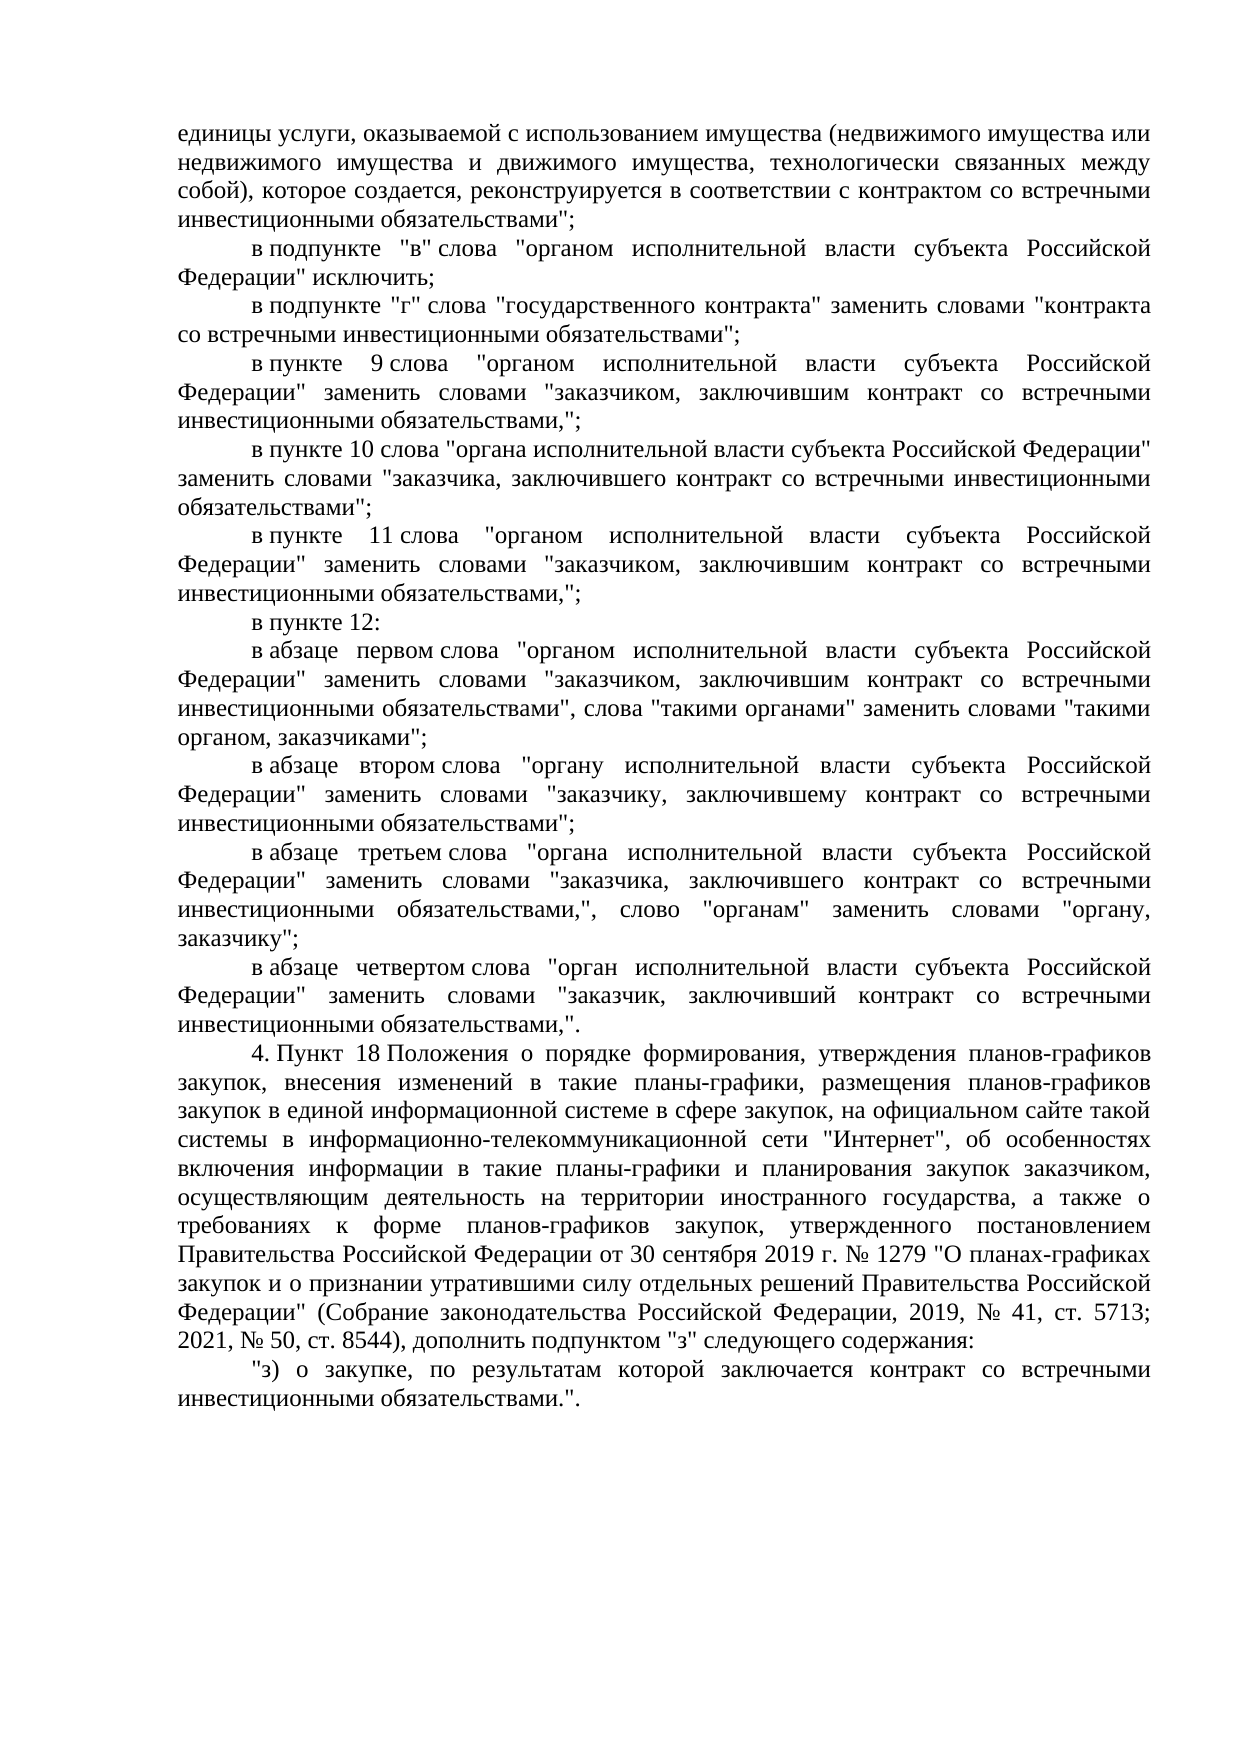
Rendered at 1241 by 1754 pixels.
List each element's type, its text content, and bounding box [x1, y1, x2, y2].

text в абзаце третьем слова "органа исполнительной власти субъекта Российской Федерации" заменить словами "заказчика, заключившего контракт со встречными инвестиционными обязательствами,", слово "органам" заменить словами "органу, заказчику"; [177, 837, 1152, 952]
text в пункте 12: [177, 607, 1152, 636]
text в пункте 10 слова "органа исполнительной власти субъекта Российской Федерации" заменить словами "заказчика, заключившего контракт со встречными инвестиционными обязательствами"; [177, 434, 1152, 521]
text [177, 118, 1152, 233]
text в подпункте "г" слова "государственного контракта" заменить словами "контракта со встречными инвестиционными обязательствами"; [177, 291, 1152, 348]
text в абзаце втором слова "органу исполнительной власти субъекта Российской Федерации" заменить словами "заказчику, заключившему контракт со встречными инвестиционными обязательствами"; [177, 751, 1152, 837]
text "з) о закупке, по результатам которой заключается контракт со встречными инвестиционными обязательствами.". [177, 1354, 1152, 1412]
text в пункте 9 слова "органом исполнительной власти субъекта Российской Федерации" заменить словами "заказчиком, заключившим контракт со встречными инвестиционными обязательствами,"; [177, 348, 1152, 434]
text 4. Пункт 18 Положения о порядке формирования, утверждения планов-графиков закупок, внесения изменений в такие планы-графики, размещения планов-графиков закупок в единой информационной системе в сфере закупок, на официальном сайте такой системы в информационно-телекоммуникационной сети "Интернет", об особенностях включения информации в такие планы-графики и планирования закупок заказчиком, осуществляющим деятельность на территории иностранного государства, а также о требованиях к форме планов-графиков закупок, утвержденного постановлением Правительства Российской Федерации от 30 сентября 2019 г. № 1279 "О планах-графиках закупок и о признании утратившими силу отдельных решений Правительства Российской Федерации" (Собрание законодательства Российской Федерации, 2019, № 41, ст. 5713; 2021, № 50, ст. 8544), дополнить подпунктом "з" следующего содержания: [177, 1038, 1152, 1354]
text в абзаце первом слова "органом исполнительной власти субъекта Российской Федерации" заменить словами "заказчиком, заключившим контракт со встречными инвестиционными обязательствами", слова "такими органами" заменить словами "такими органом, заказчиками"; [177, 636, 1152, 751]
text в подпункте "в" слова "органом исполнительной власти субъекта Российской Федерации" исключить; [177, 233, 1152, 291]
text в абзаце четвертом слова "орган исполнительной власти субъекта Российской Федерации" заменить словами "заказчик, заключивший контракт со встречными инвестиционными обязательствами,". [177, 952, 1152, 1038]
text в пункте 11 слова "органом исполнительной власти субъекта Российской Федерации" заменить словами "заказчиком, заключившим контракт со встречными инвестиционными обязательствами,"; [177, 521, 1152, 607]
